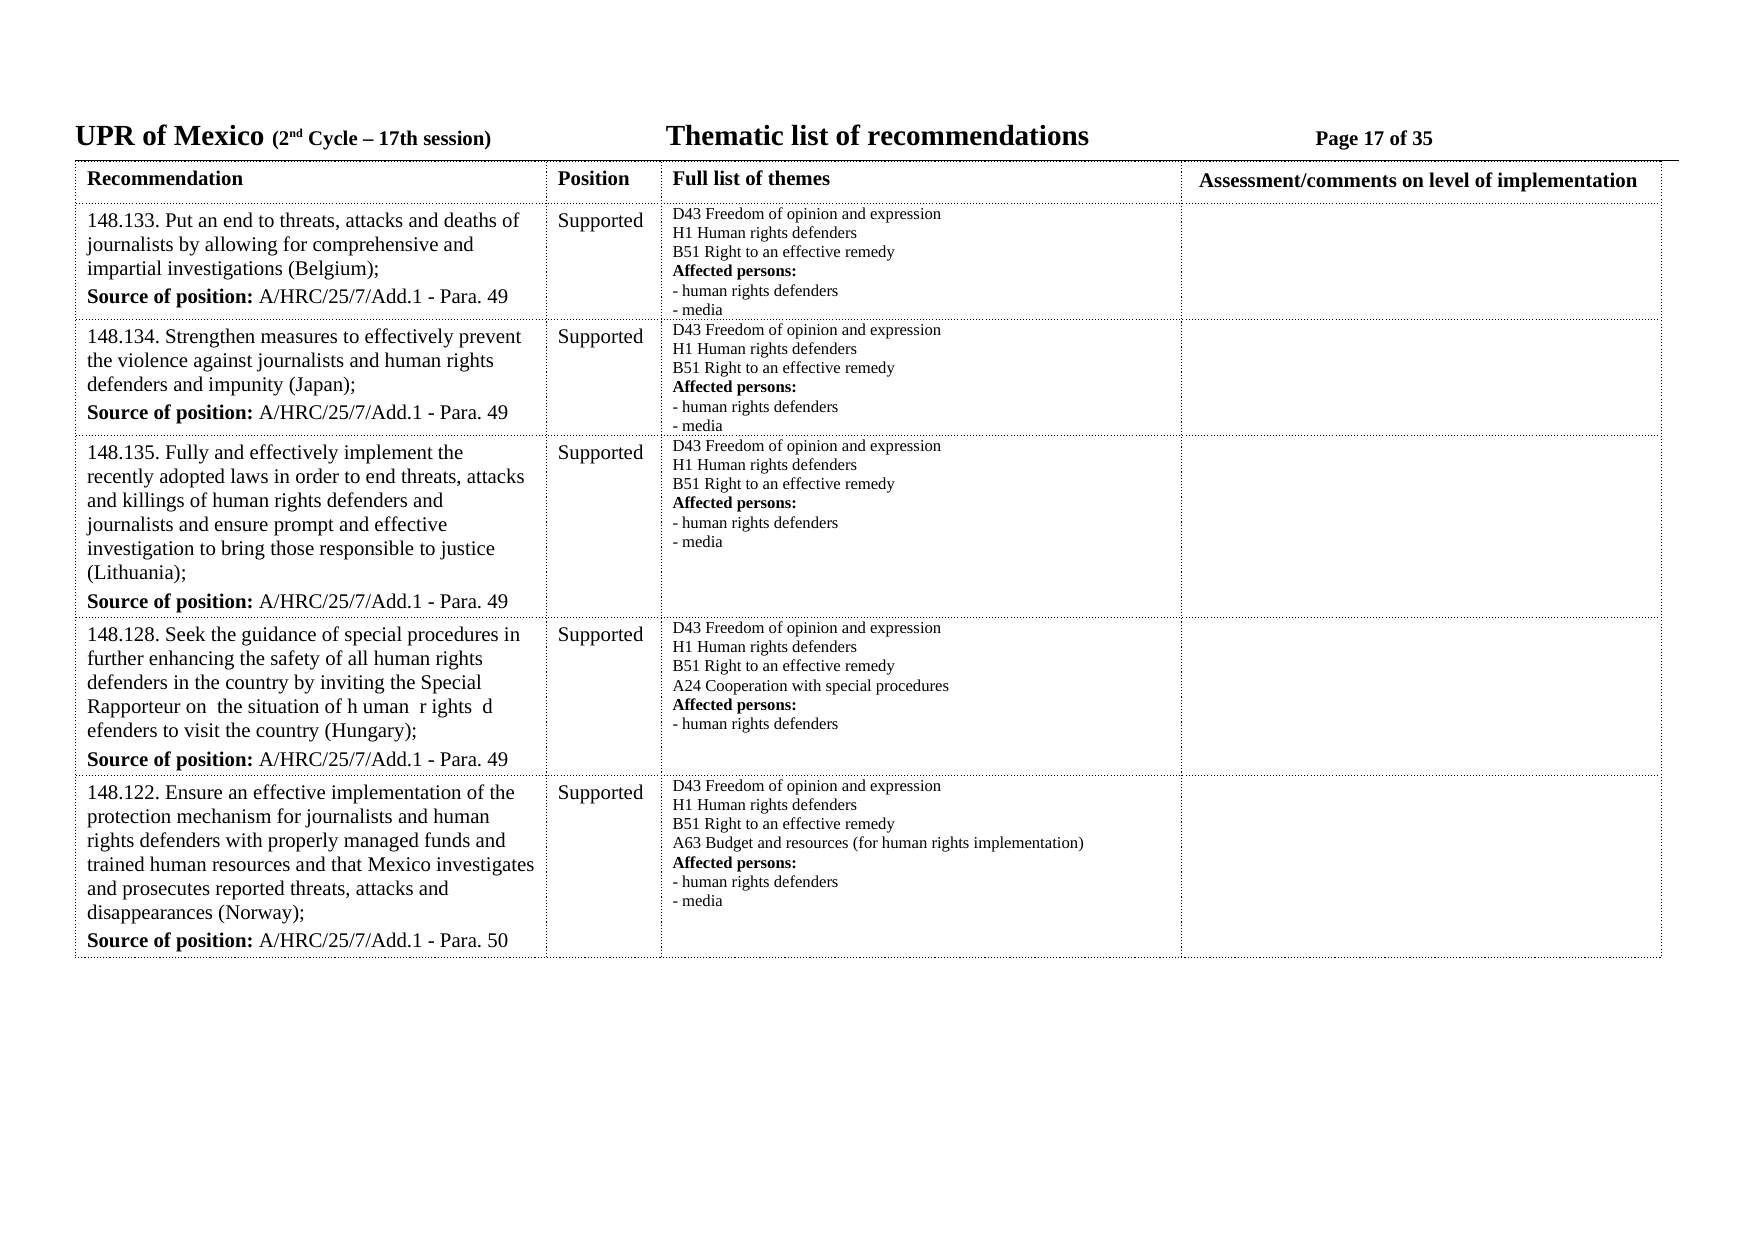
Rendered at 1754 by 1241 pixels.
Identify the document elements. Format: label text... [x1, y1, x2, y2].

table_cell D43 Freedom of opinion and expression H1 Human rights defenders B51 Right to an effective remedy Affected persons: - human rights defenders - media [661, 319, 1182, 435]
table_cell 148.134. Strengthen measures to effectively prevent the violence against journalists and human rights defenders and impunity (Japan); Source of position: A/HRC/25/7/Add.1 - Para. 49 [76, 319, 546, 435]
table_cell [1182, 203, 1661, 319]
table_cell Supported [546, 435, 661, 617]
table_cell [661, 203, 1182, 319]
table_cell [1182, 435, 1661, 617]
table_header Assessment/comments on level of implementation [1182, 161, 1661, 203]
table_header Recommendation [76, 161, 546, 203]
table_cell [1182, 319, 1661, 435]
table_cell [1182, 775, 1661, 957]
table_cell D43 Freedom of opinion and expression H1 Human rights defenders B51 Right to an effective remedy Affected persons: - human rights defenders - media [661, 435, 1182, 617]
table_cell 148.128. Seek the guidance of special procedures in further enhancing the safety of all human rights defenders in the country by inviting the Special Rapporteur on the situation of h uman r ights d efenders to visit the country (Hungary); Source of position: A/HRC/25/7/Add.1 - Para. 49 [76, 617, 546, 775]
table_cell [661, 775, 1182, 957]
table_cell Supported [546, 775, 661, 957]
table_cell 148.122. Ensure an effective implementation of the protection mechanism for journalists and human rights defenders with properly managed funds and trained human resources and that Mexico investigates and prosecutes reported threats, attacks and disappearances (Norway); Source of position: A/HRC/25/7/Add.1 - Para. 50 [76, 775, 546, 957]
table_cell Supported [546, 203, 661, 319]
table_cell [1182, 617, 1661, 775]
table_cell Supported [546, 319, 661, 435]
table_cell Supported [546, 617, 661, 775]
table_cell 148.135. Fully and effectively implement the recently adopted laws in order to end threats, attacks and killings of human rights defenders and journalists and ensure prompt and effective investigation to bring those responsible to justice (Lithuania); Source of position: A/HRC/25/7/Add.1 - Para. 49 [76, 435, 546, 617]
table_cell 148.133. Put an end to threats, attacks and deaths of journalists by allowing for comprehensive and impartial investigations (Belgium); Source of position: A/HRC/25/7/Add.1 - Para. 49 [76, 203, 546, 319]
table_header Full list of themes [661, 161, 1182, 203]
table_header Position [546, 161, 661, 203]
table_cell D43 Freedom of opinion and expression H1 Human rights defenders B51 Right to an effective remedy A24 Cooperation with special procedures Affected persons: - human rights defenders [661, 617, 1182, 775]
